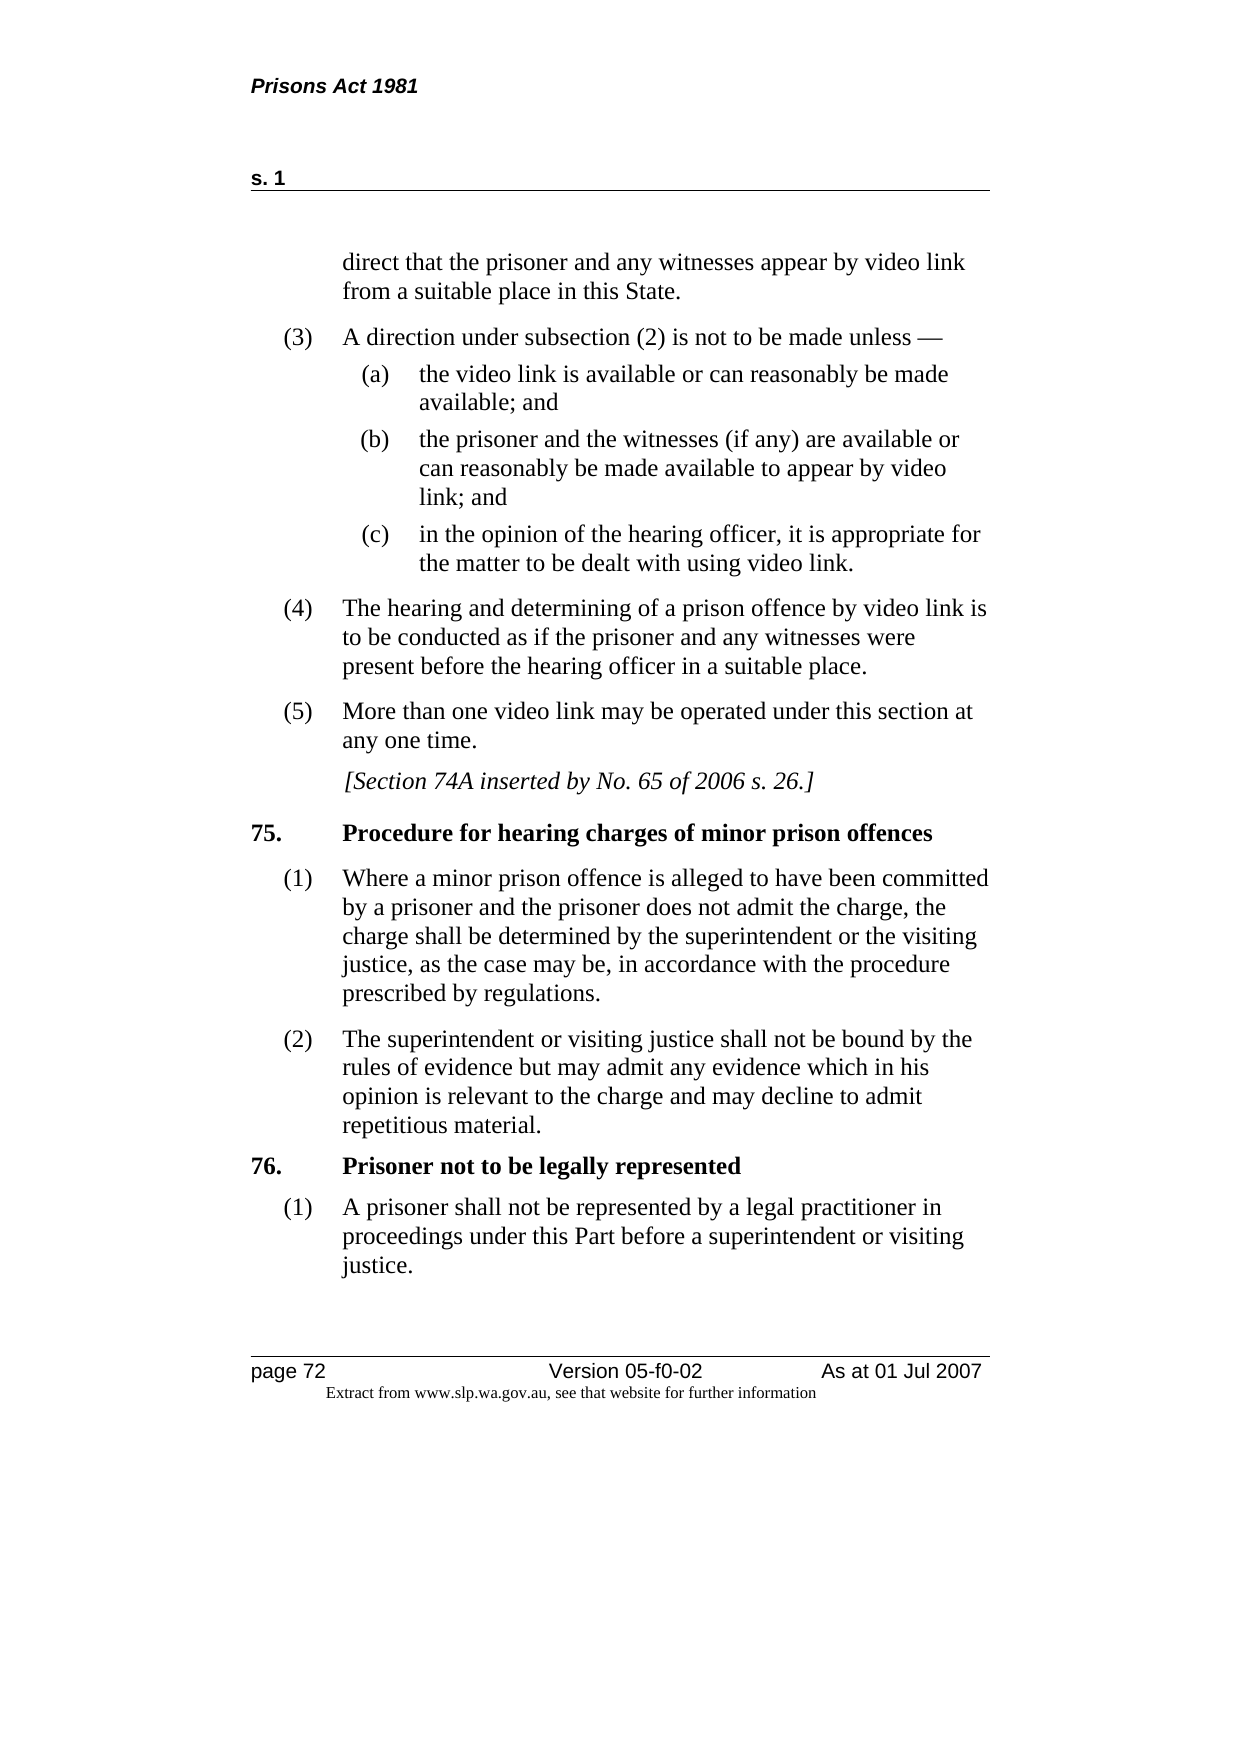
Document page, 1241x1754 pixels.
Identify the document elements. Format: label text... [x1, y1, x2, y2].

text (1) Where a minor prison offence is alleged to have been committed by a prisoner and the prisoner does not admit the charge, the charge shall be determined by the superintendent or the visiting justice, as the case may be, in accordance with the procedure prescribed by regulations. [251, 863, 990, 1007]
text (c) in the opinion of the hearing officer, it is appropriate for the matter to be dealt with using video link. [251, 519, 990, 577]
text (2) The superintendent or visiting justice shall not be bound by the rules of evidence but may admit any evidence which in his opinion is relevant to the charge and may decline to admit repetitious material. [251, 1024, 990, 1139]
text (a) the video link is available or can reasonably be made available; and [251, 359, 990, 416]
subtitle 76. Prisoner not to be legally represented [251, 1151, 990, 1180]
text (b) the prisoner and the witnesses (if any) are available or can reasonably be made available to appear by video link; and [251, 424, 990, 511]
text [Section 74A inserted by No. 65 of 2006 s. 26.] [251, 766, 990, 795]
subtitle 75. Procedure for hearing charges of minor prison offences [251, 818, 990, 847]
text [251, 247, 990, 305]
text (1) A prisoner shall not be represented by a legal practitioner in proceedings under this Part before a superintendent or visiting justice. [251, 1192, 990, 1279]
text (3) A direction under subsection (2) is not to be made unless — [251, 322, 990, 350]
text (5) More than one video link may be operated under this section at any one time. [251, 696, 990, 754]
text (4) The hearing and determining of a prison offence by video link is to be conducted as if the prisoner and any witnesses were present before the hearing officer in a suitable place. [251, 593, 990, 679]
